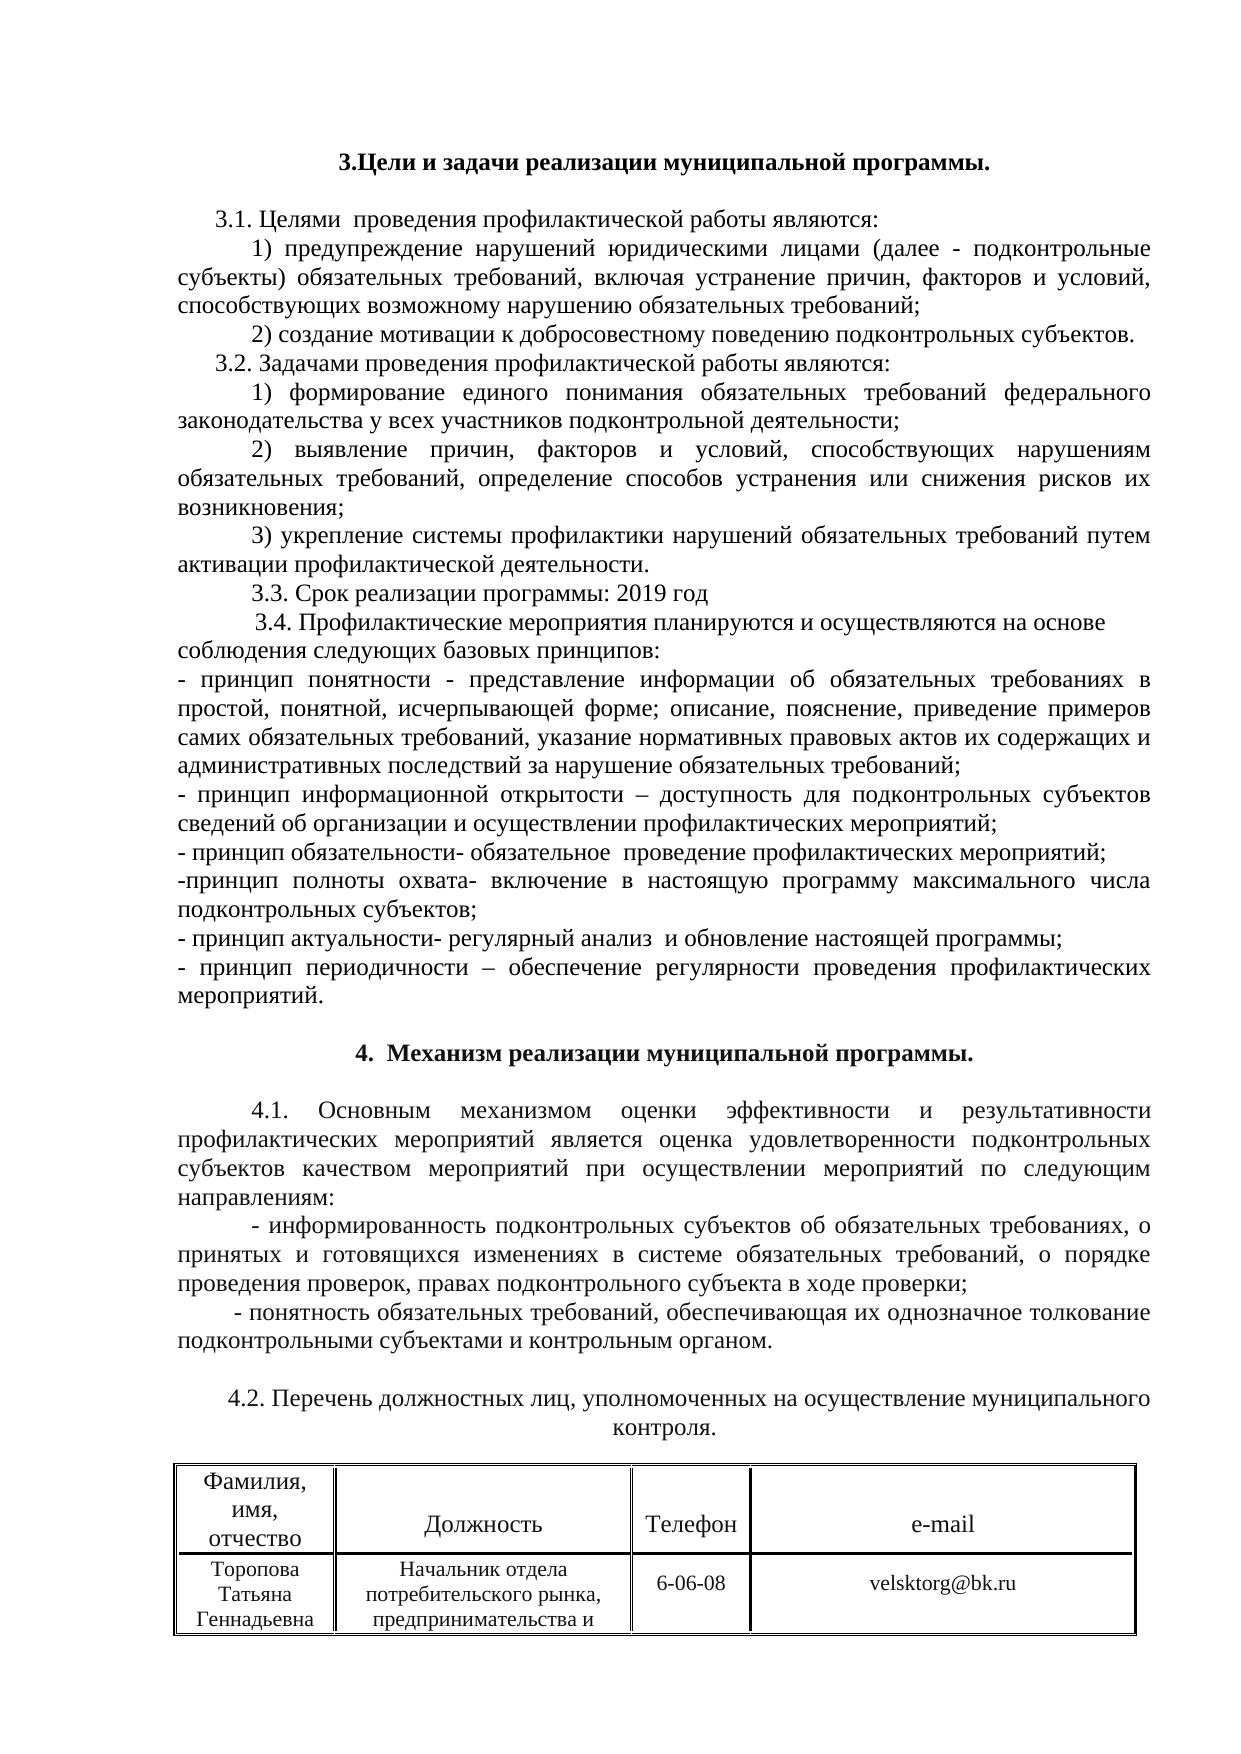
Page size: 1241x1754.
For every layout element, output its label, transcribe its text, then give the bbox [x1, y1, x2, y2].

text - принцип информационной открытости – доступность для подконтрольных субъектов сведений об организации и осуществлении профилактических мероприятий; [177, 779, 1152, 837]
text - принцип актуальности- регулярный анализ и обновление настоящей программы; [177, 923, 1152, 952]
text 4. Механизм реализации муниципальной программы. [177, 1038, 1152, 1067]
text 1) формирование единого понимания обязательных требований федерального законодательства у всех участников подконтрольной деятельности; [177, 377, 1152, 434]
text 3.2. Задачами проведения профилактической работы являются: [177, 348, 1152, 377]
text 2) создание мотивации к добросовестному поведению подконтрольных субъектов. [177, 319, 1152, 348]
text 4.2. Перечень должностных лиц, уполномоченных на осуществление муниципального контроля. [177, 1383, 1152, 1441]
text 3.1. Целями проведения профилактической работы являются: [177, 204, 1152, 233]
text 3.3. Срок реализации программы: 2019 год [177, 578, 1152, 607]
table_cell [335, 1555, 632, 1633]
text 1) предупреждение нарушений юридическими лицами (далее - подконтрольные субъекты) обязательных требований, включая устранение причин, факторов и условий, способствующих возможному нарушению обязательных требований; [177, 233, 1152, 319]
table_cell velsktorg@bk.ru [750, 1552, 1134, 1633]
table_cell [177, 1552, 335, 1633]
text - принцип понятности - представление информации об обязательных требованиях в простой, понятной, исчерпывающей форме; описание, пояснение, приведение примеров самих обязательных требований, указание нормативных правовых актов их содержащих и административных последствий за нарушение обязательных требований; [177, 664, 1152, 779]
text -принцип полноты охвата- включение в настоящую программу максимального числа подконтрольных субъектов; [177, 866, 1152, 923]
text 2) выявление причин, факторов и условий, способствующих нарушениям обязательных требований, определение способов устранения или снижения рисков их возникновения; [177, 434, 1152, 521]
text 3.Цели и задачи реализации муниципальной программы. [177, 147, 1152, 176]
text 3.4. Профилактические мероприятия планируются и осуществляются на основе соблюдения следующих базовых принципов: [177, 607, 1152, 664]
text - информированность подконтрольных субъектов об обязательных требованиях, о принятых и готовящихся изменениях в системе обязательных требований, о порядке проведения проверок, правах подконтрольного субъекта в ходе проверки; [177, 1211, 1152, 1297]
text - понятность обязательных требований, обеспечивающая их однозначное толкование подконтрольными субъектами и контрольным органом. [177, 1297, 1152, 1354]
text 4.1. Основным механизмом оценки эффективности и результативности профилактических мероприятий является оценка удовлетворенности подконтрольных субъектов качеством мероприятий при осуществлении мероприятий по следующим направлениям: [177, 1096, 1152, 1211]
table_cell 6-06-08 [632, 1555, 750, 1633]
table_header Должность [335, 1466, 632, 1552]
table_header Телефон [632, 1466, 750, 1552]
table_header Фамилия, имя, отчество [177, 1464, 335, 1552]
text - принцип периодичности – обеспечение регулярности проведения профилактических мероприятий. [177, 952, 1152, 1009]
text 3) укрепление системы профилактики нарушений обязательных требований путем активации профилактической деятельности. [177, 521, 1152, 578]
table_header e-mail [750, 1466, 1134, 1552]
text - принцип обязательности- обязательное проведение профилактических мероприятий; [177, 837, 1152, 866]
